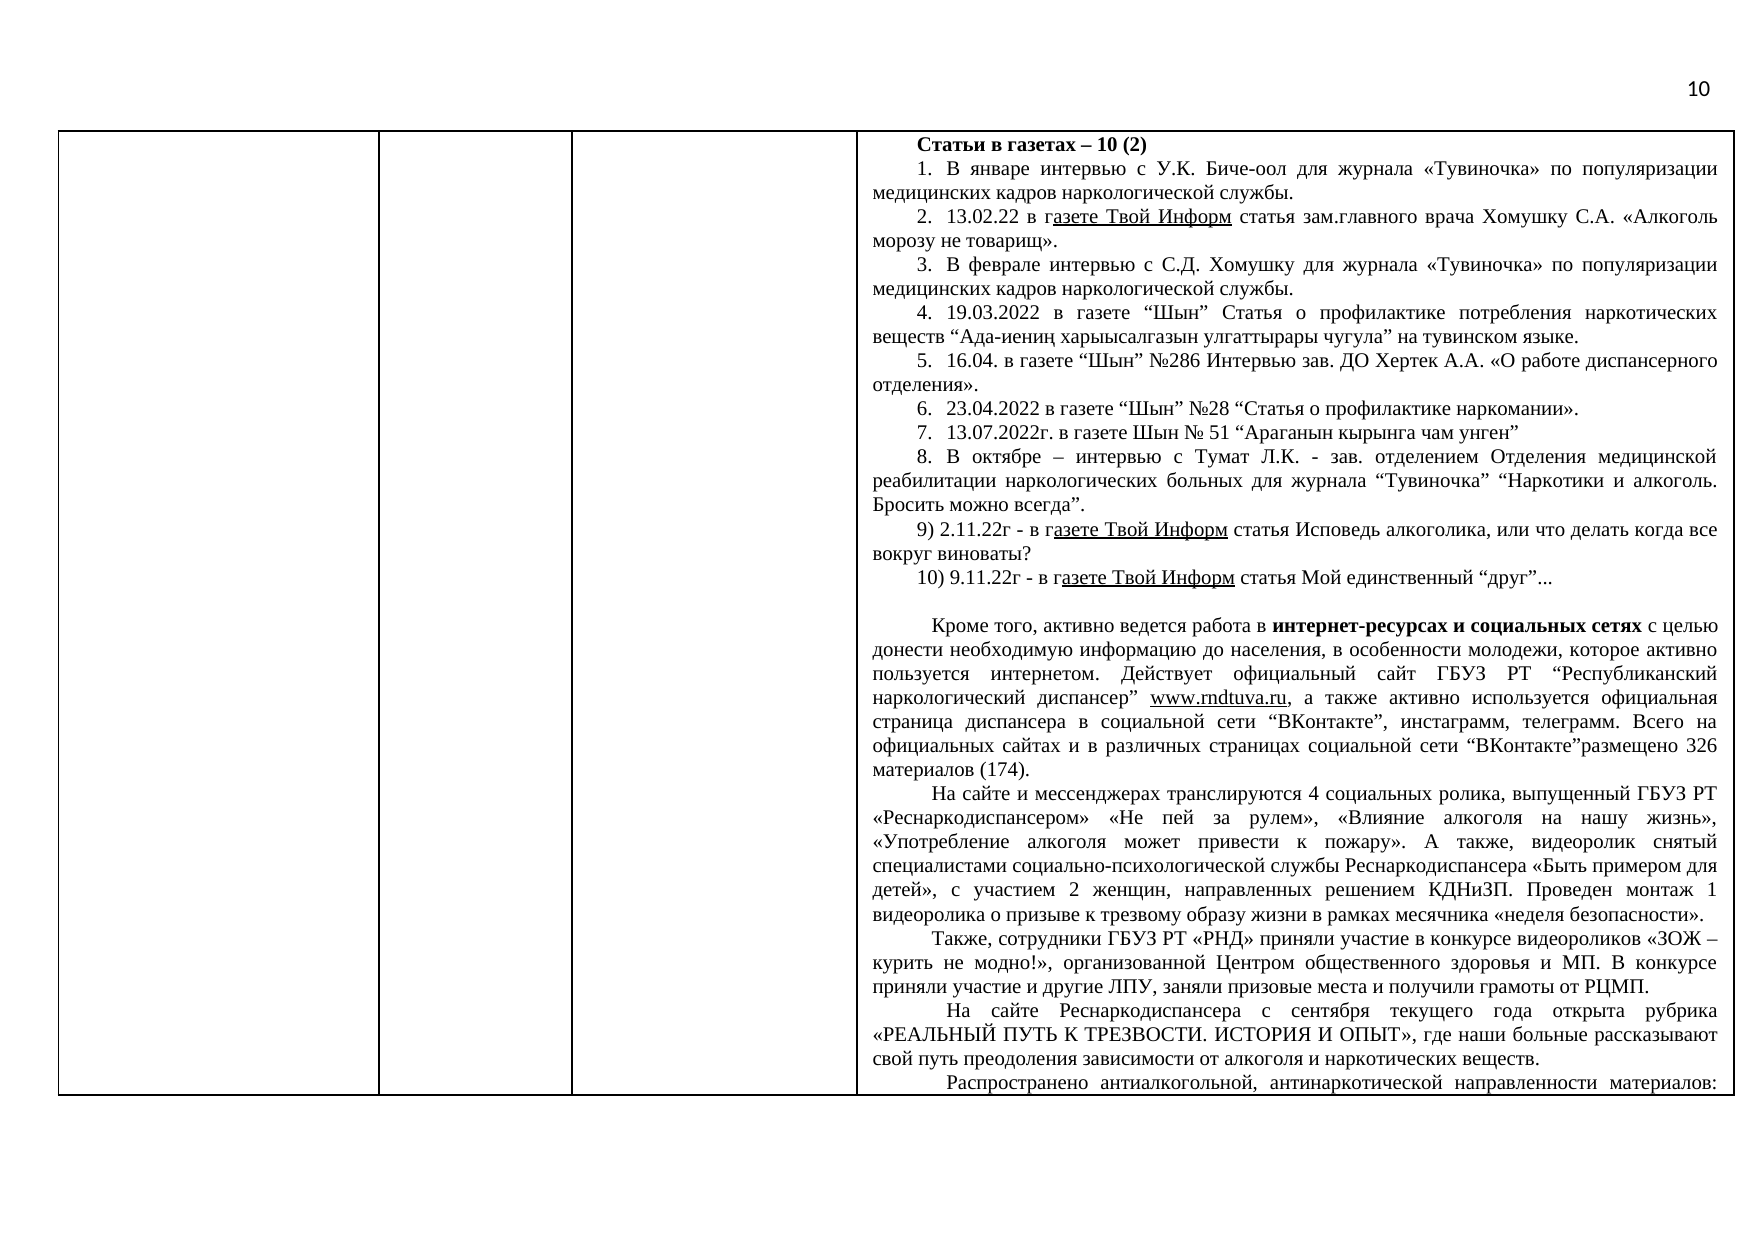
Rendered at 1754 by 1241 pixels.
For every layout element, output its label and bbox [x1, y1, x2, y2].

table_cell [380, 132, 571, 1094]
table_cell [59, 132, 378, 1094]
table_cell [858, 132, 1733, 1094]
table_cell [573, 132, 856, 1094]
